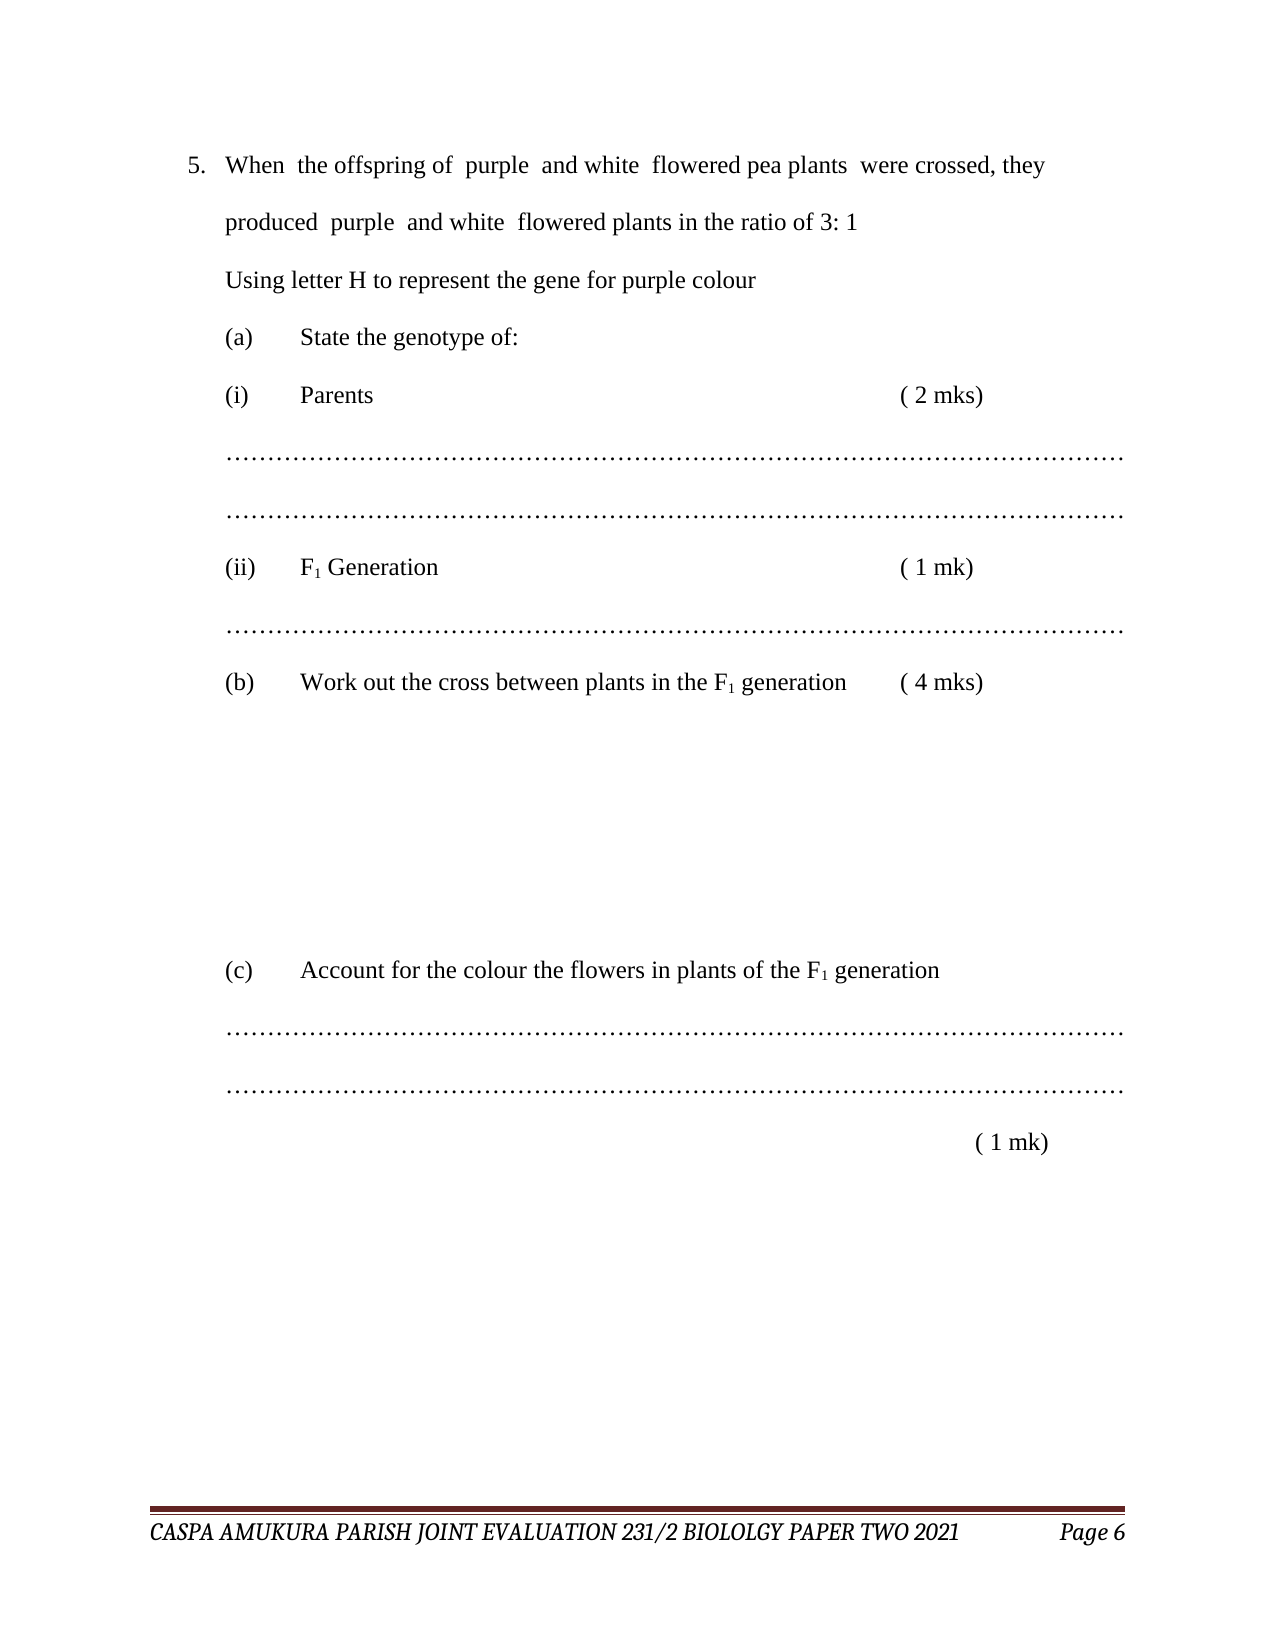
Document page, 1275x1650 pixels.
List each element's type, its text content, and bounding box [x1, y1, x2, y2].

list When the offspring of purple and white flowered pea plants were crossed, they produced purple and white flowered plants in the ratio of 3: 1 [187, 150, 1125, 236]
text ……………………………………………………………………………………………………………………………………………………………………………………………… [225, 437, 1125, 524]
text (ii) F1 Generation ( 1 mk) [225, 552, 1125, 581]
text (i) Parents ( 2 mks) [225, 380, 1125, 409]
text ……………………………………………………………………………………………… [225, 610, 1125, 639]
text (c) Account for the colour the flowers in plants of the F1 generation [225, 955, 1125, 984]
text (b) Work out the cross between plants in the F1 generation ( 4 mks) [225, 667, 1125, 696]
text Using letter H to represent the gene for purple colour [225, 265, 1125, 294]
text ……………………………………………………………………………………………………………………………………………………………………………………………… ( 1 mk) [225, 1012, 1125, 1156]
text (a) State the genotype of: [225, 322, 1125, 351]
